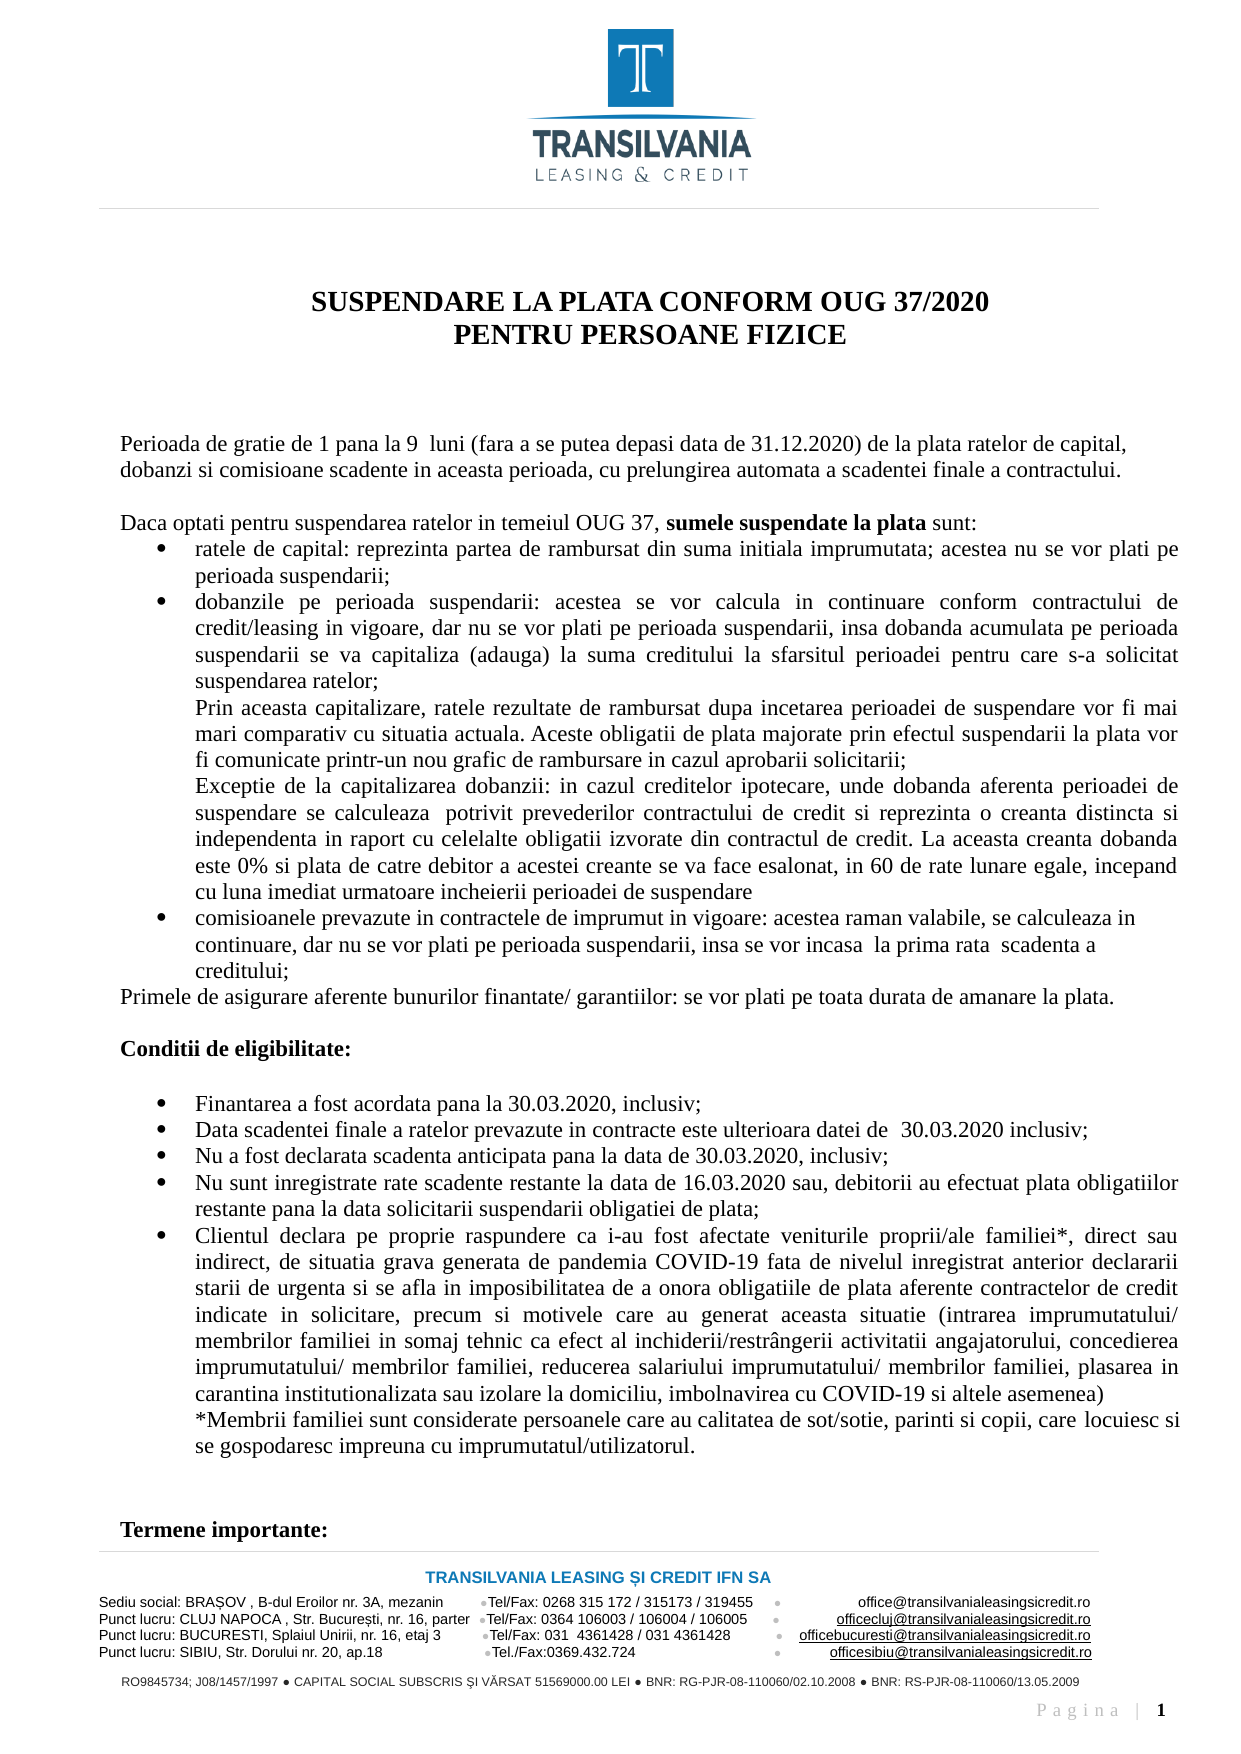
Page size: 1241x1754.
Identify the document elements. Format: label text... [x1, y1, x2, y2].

list Nu sunt inregistrate rate scadente restante la data de 16.03.2020 sau, debitorii au efectuat plata obligatiilor restante pana la data solicitarii suspendarii obligatiei de plata; [157, 1169, 1180, 1222]
text Perioada de gratie de 1 pana la 9 luni (fara a se putea depasi data de 31.12.2020) de la plata ratelor de capital, dobanzi si comisioane scadente in aceasta perioada, cu prelungirea automata a scadentei finale a contractului. [120, 430, 1180, 483]
text Prin aceasta capitalizare, ratele rezultate de rambursat dupa incetarea perioadei de suspendare vor fi mai mari comparativ cu situatia actuala. Aceste obligatii de plata majorate prin efectul suspendarii la plata vor fi comunicate printr-un nou grafic de rambursare in cazul aprobarii solicitarii; [195, 693, 1180, 773]
text Primele de asigurare aferente bunurilor finantate/ garantiilor: se vor plati pe toata durata de amanare la plata. [120, 983, 1180, 1010]
list Data scadentei finale a ratelor prevazute in contracte este ulterioara datei de 30.03.2020 inclusiv; [157, 1116, 1180, 1143]
list Nu a fost declarata scadenta anticipata pana la data de 30.03.2020, inclusiv; [157, 1143, 1180, 1169]
text Daca optati pentru suspendarea ratelor in temeiul OUG 37, sumele suspendate la plata sunt: [120, 509, 1180, 535]
list ratele de capital: reprezinta partea de rambursat din suma initiala imprumutata; acestea nu se vor plati pe perioada suspendarii; [157, 535, 1180, 588]
text SUSPENDARE LA PLATA CONFORM OUG 37/2020 [120, 284, 1180, 317]
list dobanzile pe perioada suspendarii: acestea se vor calcula in continuare conform contractului de credit/leasing in vigoare, dar nu se vor plati pe perioada suspendarii, insa dobanda acumulata pe perioada suspendarii se va capitaliza (adauga) la suma creditului la sfarsitul perioadei pentru care s-a solicitat suspendarea ratelor; [157, 588, 1180, 693]
text Conditii de eligibilitate: [120, 1035, 1180, 1061]
text PENTRU PERSOANE FIZICE [120, 317, 1180, 351]
list Clientul declara pe proprie raspundere ca i-au fost afectate veniturile proprii/ale familiei*, direct sau indirect, de situatia grava generata de pandemia COVID-19 fata de nivelul inregistrat anterior declararii starii de urgenta si se afla in imposibilitatea de a onora obligatiile de plata aferente contractelor de credit indicate in solicitare, precum si motivele care au generat aceasta situatie (intrarea imprumutatului/ membrilor familiei in somaj tehnic ca efect al inchiderii/restrângerii activitatii angajatorului, concedierea imprumutatului/ membrilor familiei, reducerea salariului imprumutatului/ membrilor familiei, plasarea in carantina institutionalizata sau izolare la domiciliu, imbolnavirea cu COVID-19 si altele asemenea) [157, 1222, 1180, 1406]
list comisioanele prevazute in contractele de imprumut in vigoare: acestea raman valabile, se calculeaza in continuare, dar nu se vor plati pe perioada suspendarii, insa se vor incasa la prima rata scadenta a creditului; [157, 904, 1180, 983]
text Exceptie de la capitalizarea dobanzii: in cazul creditelor ipotecare, unde dobanda aferenta perioadei de suspendare se calculeaza potrivit prevederilor contractului de credit si reprezinta o creanta distincta si independenta in raport cu celelalte obligatii izvorate din contractul de credit. La aceasta creanta dobanda este 0% si plata de catre debitor a acestei creante se va face esalonat, in 60 de rate lunare egale, incepand cu luna imediat urmatoare incheierii perioadei de suspendare [195, 773, 1180, 904]
picture [526, 29, 757, 182]
list Finantarea a fost acordata pana la 30.03.2020, inclusiv; [157, 1090, 1180, 1116]
text Termene importante: [120, 1516, 1180, 1543]
list *Membrii familiei sunt considerate persoanele care au calitatea de sot/sotie, parinti si copii, care locuiesc si se gospodaresc impreuna cu imprumutatul/utilizatorul. [195, 1406, 1180, 1459]
